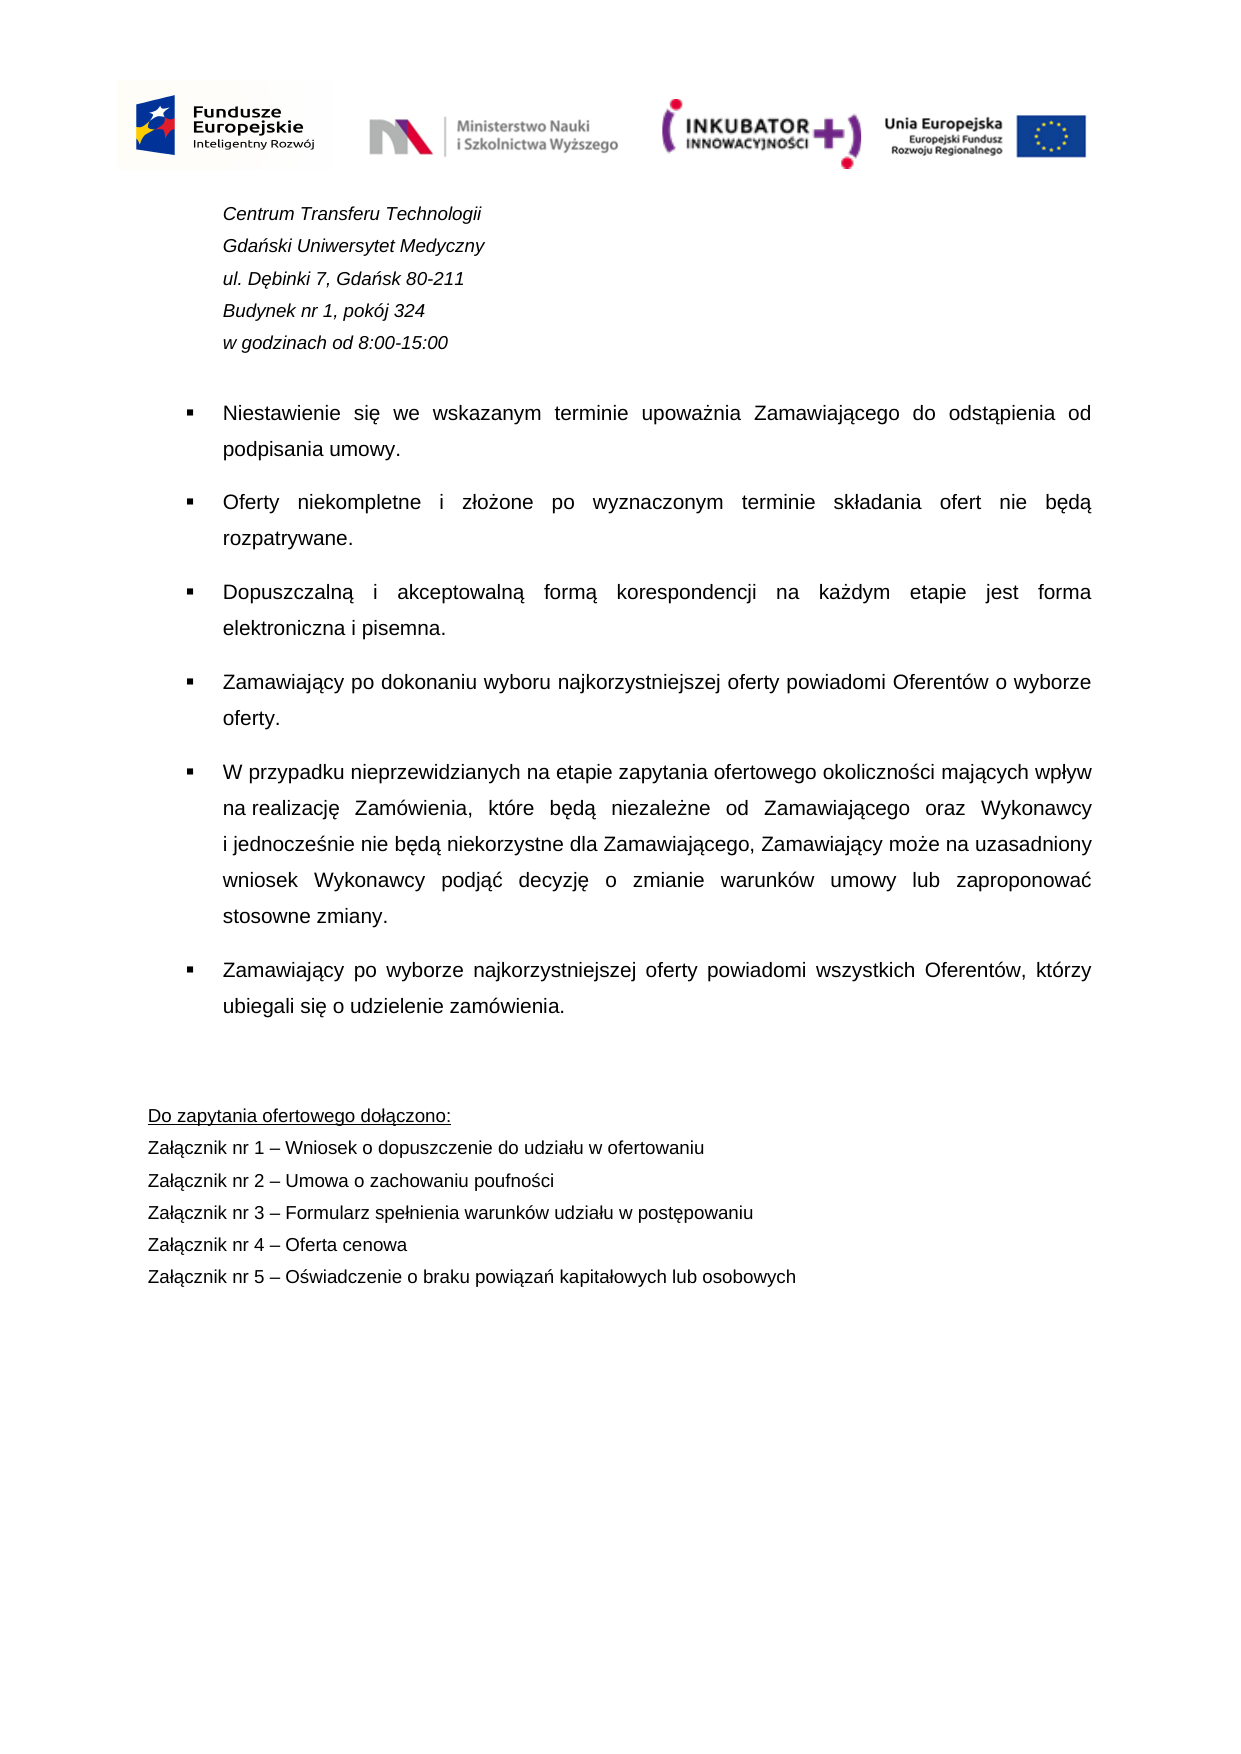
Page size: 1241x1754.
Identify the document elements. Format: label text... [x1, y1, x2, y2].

list ul. Dębinki 7, Gdańsk 80-211 [223, 268, 1093, 289]
list Gdański Uniwersytet Medyczny [223, 235, 1093, 257]
text Załącznik nr 1 – Wniosek o dopuszczenie do udziału w ofertowaniu [148, 1137, 1093, 1159]
list W przypadku nieprzewidzianych na etapie zapytania ofertowego okoliczności mających wpływ na realizację Zamówienia, które będą niezależne od Zamawiającego oraz Wykonawcy i jednocześnie nie będą niekorzystne dla Zamawiającego, Zamawiający może na uzasadniony wniosek Wykonawcy podjąć decyzję o zmianie warunków umowy lub zaproponować stosowne zmiany. [185, 760, 1093, 928]
picture [117, 80, 333, 170]
list Oferty niekompletne i złożone po wyznaczonym terminie składania ofert nie będą rozpatrywane. [185, 490, 1093, 550]
list Zamawiający po wyborze najkorzystniejszej oferty powiadomi wszystkich Oferentów, którzy ubiegali się o udzielenie zamówienia. [185, 958, 1093, 1018]
text Załącznik nr 5 – Oświadczenie o braku powiązań kapitałowych lub osobowych [148, 1266, 1093, 1288]
list Zamawiający po dokonaniu wyboru najkorzystniejszej oferty powiadomi Oferentów o wyborze oferty. [185, 670, 1093, 730]
text Do zapytania ofertowego dołączono: [148, 1105, 1093, 1126]
picture [870, 101, 1099, 167]
list Centrum Transferu Technologii [223, 203, 1093, 224]
picture [662, 99, 862, 169]
list Dopuszczalną i akceptowalną formą korespondencji na każdym etapie jest forma elektroniczna i pisemna. [185, 580, 1093, 640]
list Budynek nr 1, pokój 324 [223, 300, 1093, 321]
picture [354, 101, 636, 171]
text Załącznik nr 3 – Formularz spełnienia warunków udziału w postępowaniu [148, 1202, 1093, 1223]
text Załącznik nr 4 – Oferta cenowa [148, 1234, 1093, 1256]
list w godzinach od 8:00-15:00 [223, 332, 1093, 354]
text Załącznik nr 2 – Umowa o zachowaniu poufności [148, 1169, 1093, 1191]
list Niestawienie się we wskazanym terminie upoważnia Zamawiającego do odstąpienia od podpisania umowy. [185, 400, 1093, 460]
